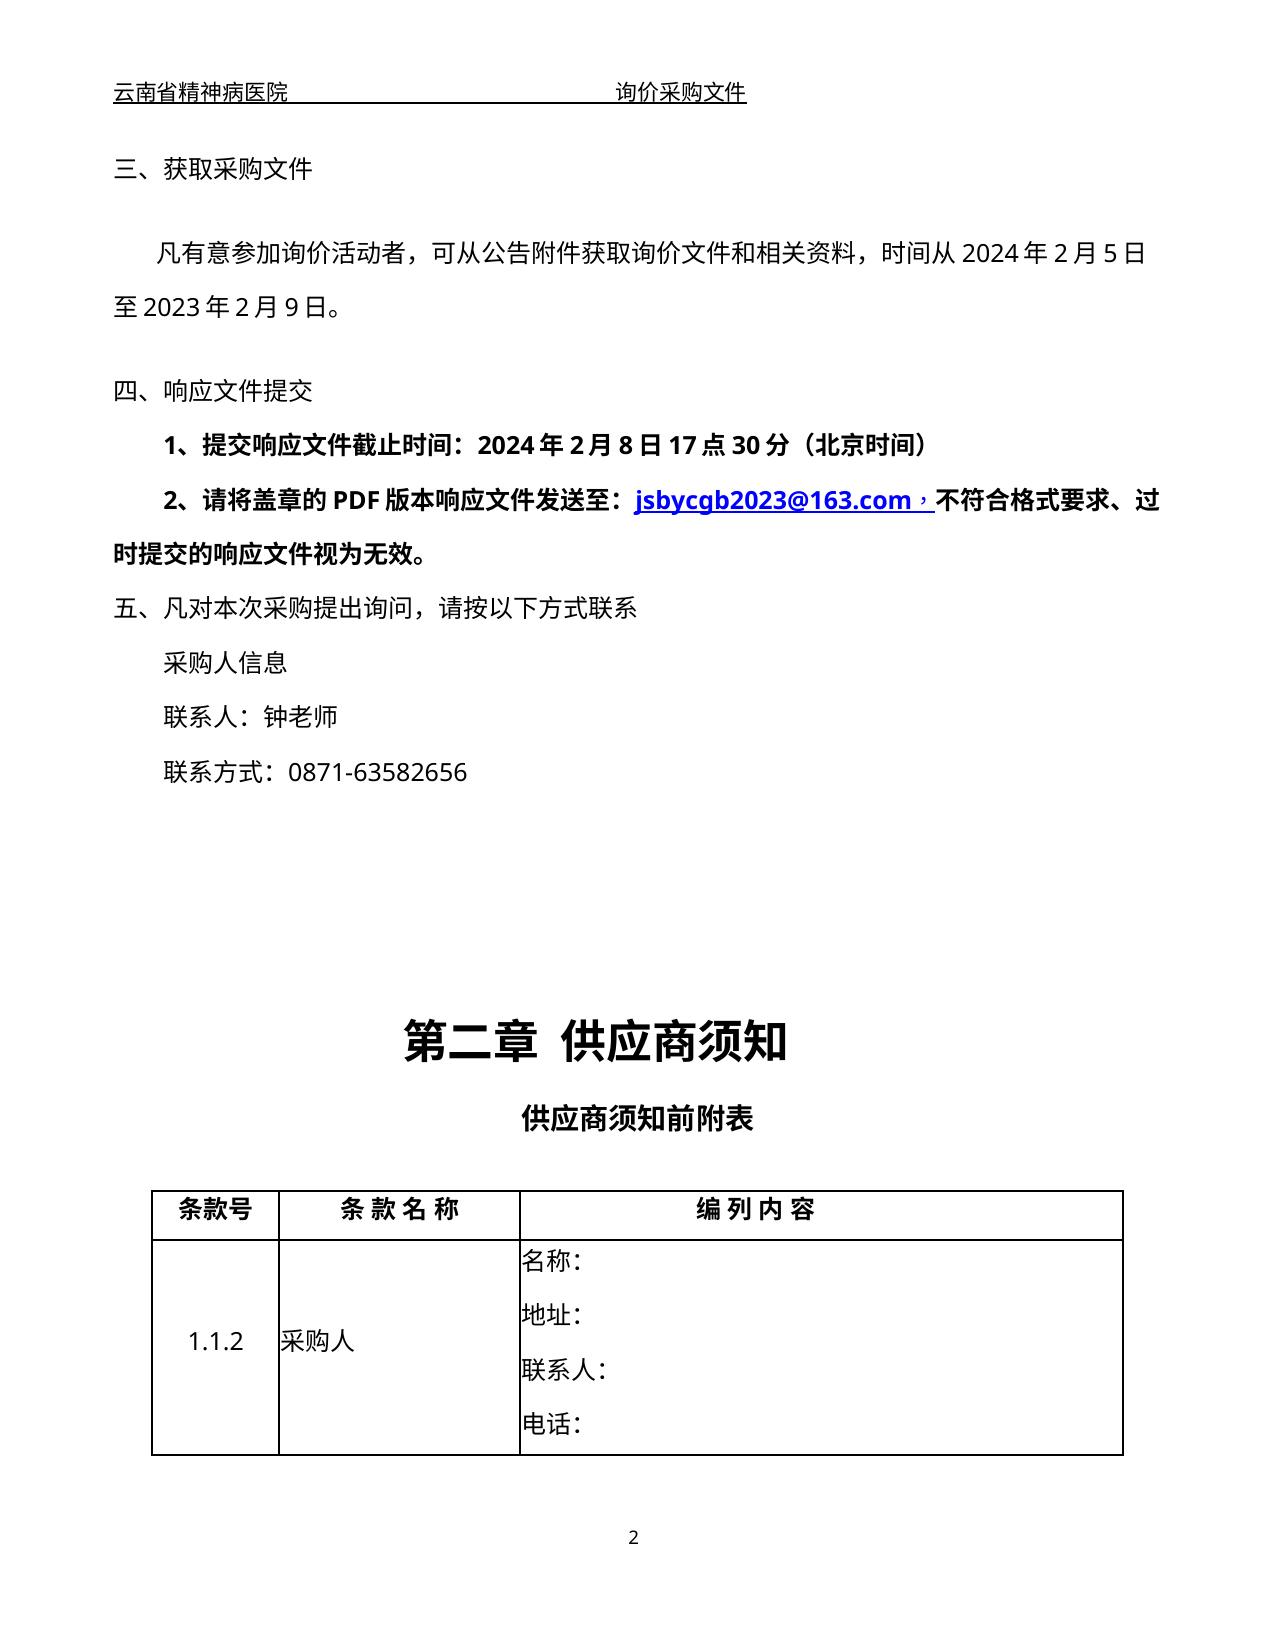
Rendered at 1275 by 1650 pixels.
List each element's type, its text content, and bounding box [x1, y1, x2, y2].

table_cell 名称： 地址： 联系人： 电话： [521, 1241, 1122, 1454]
table_header 条款号 [153, 1192, 278, 1239]
text 五、凡对本次采购提出询问，请按以下方式联系 [113, 589, 1162, 625]
text 联系人：钟老师 [113, 698, 1162, 734]
text 联系方式：0871-63582656 [113, 752, 1162, 788]
text 1、提交响应文件截止时间：2024年2月8日17点30分（北京时间） [113, 426, 1162, 462]
text 2、请将盖章的PDF版本响应文件发送至：jsbycgb2023@163.com，不符合格式要求、过时提交的响应文件视为无效。 [113, 480, 1162, 571]
table_cell 采购人 [280, 1241, 519, 1454]
table_cell 1.1.2 [153, 1241, 278, 1454]
table_header 编 列 内 容 [521, 1192, 1122, 1239]
text 凡有意参加询价活动者，可从公告附件获取询价文件和相关资料，时间从2024年2月5日至2023年2月9日。 [113, 233, 1162, 324]
text 采购人信息 [113, 643, 1162, 679]
table_header 条 款 名 称 [280, 1192, 519, 1239]
